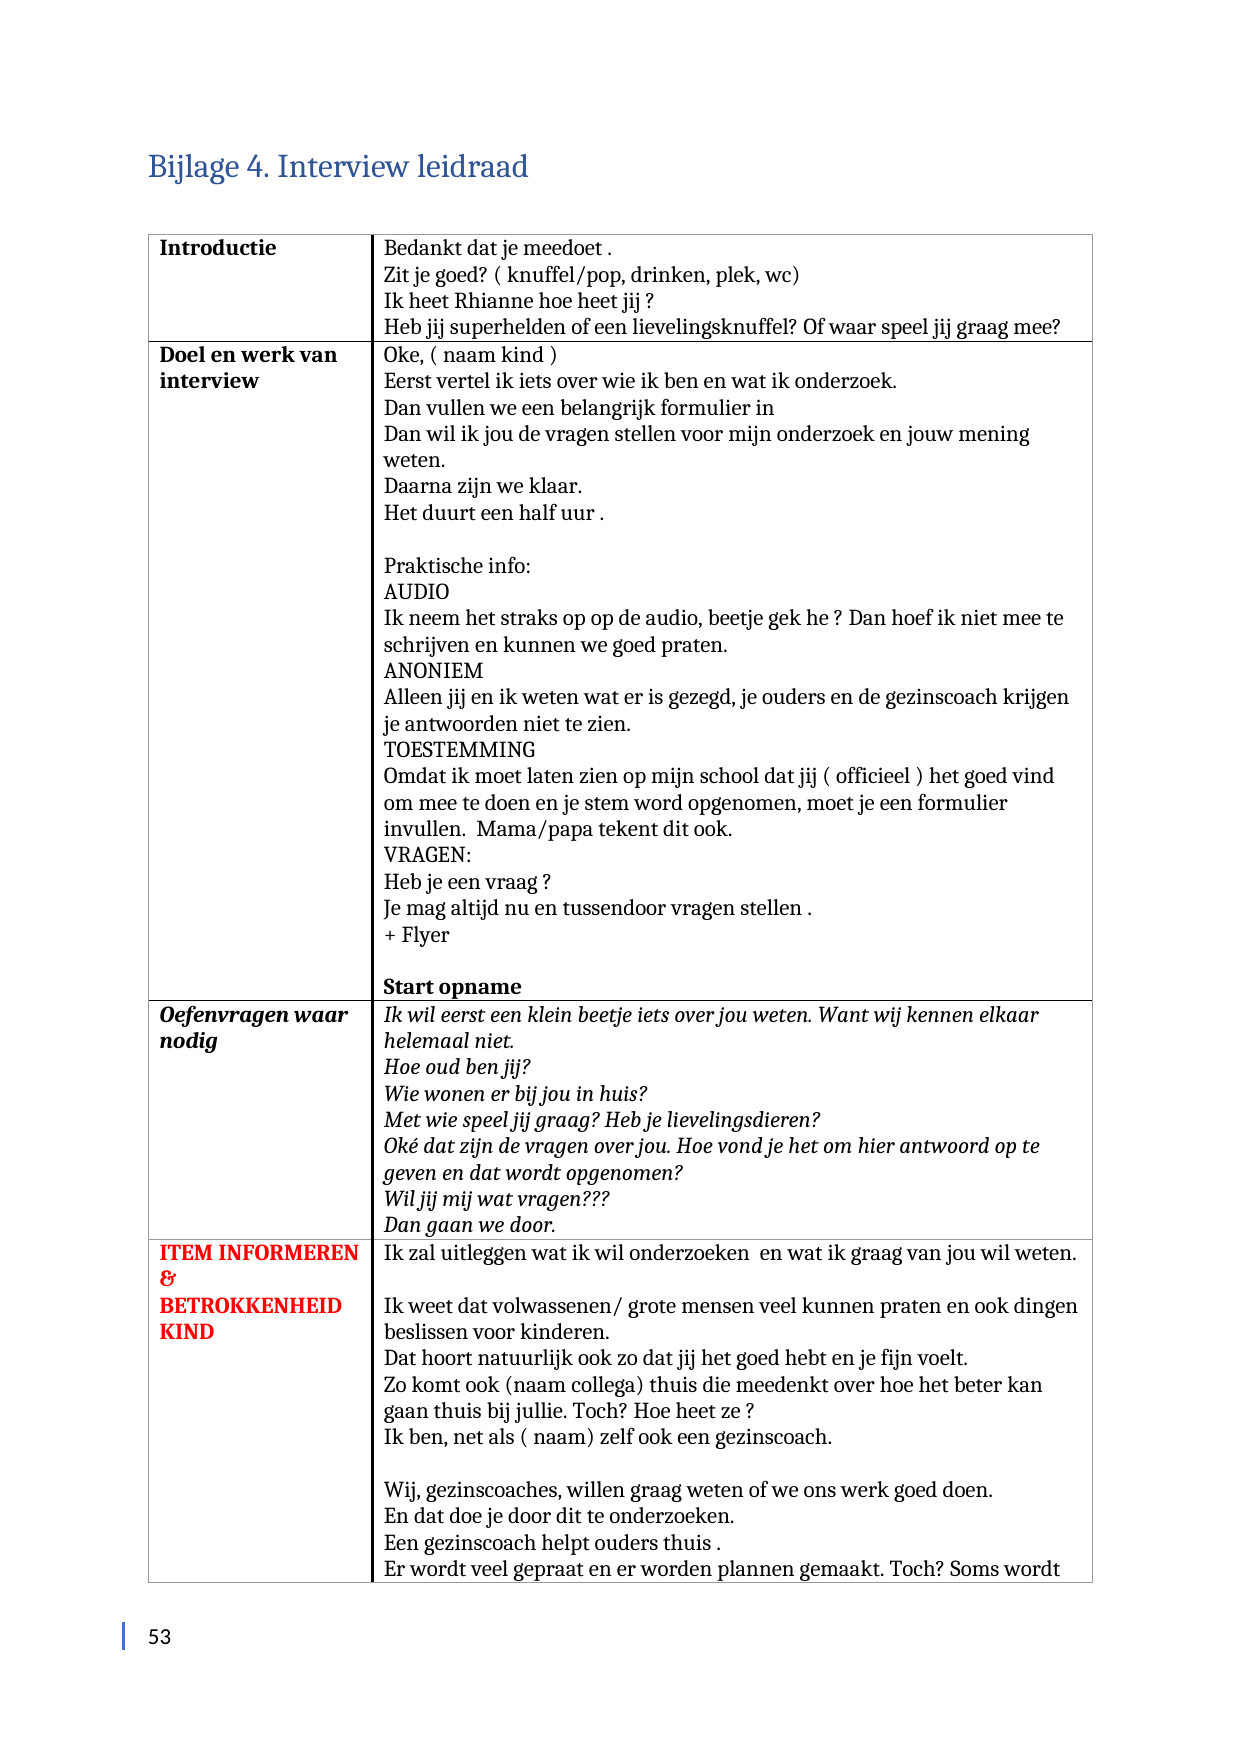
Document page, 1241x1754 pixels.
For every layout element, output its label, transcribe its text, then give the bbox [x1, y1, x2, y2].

table_cell Oefenvragen waar nodig [149, 1001, 371, 1239]
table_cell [149, 1240, 371, 1582]
table_header Bedankt dat je meedoet . Zit je goed? ( knuffel/pop, drinken, plek, wc) Ik heet Rhianne hoe heet jij ? Heb jij superhelden of een lievelingsknuffel? Of waar speel jij graag mee? [374, 235, 1092, 341]
table_cell Oke, ( naam kind ) Eerst vertel ik iets over wie ik ben en wat ik onderzoek. Dan vullen we een belangrijk formulier in Dan wil ik jou de vragen stellen voor mijn onderzoek en jouw mening weten. Daarna zijn we klaar. Het duurt een half uur . Praktische info: AUDIO Ik neem het straks op op de audio, beetje gek he ? Dan hoef ik niet mee te schrijven en kunnen we goed praten. ANONIEM Alleen jij en ik weten wat er is gezegd, je ouders en de gezinscoach krijgen je antwoorden niet te zien. TOESTEMMING Omdat ik moet laten zien op mijn school dat jij ( officieel ) het goed vind om mee te doen en je stem word opgenomen, moet je een formulier invullen. Mama/papa tekent dit ook. VRAGEN: Heb je een vraag ? Je mag altijd nu en tussendoor vragen stellen . + Flyer Start opname [374, 342, 1092, 1000]
table_cell Ik wil eerst een klein beetje iets over jou weten. Want wij kennen elkaar helemaal niet. Hoe oud ben jij? Wie wonen er bij jou in huis? Met wie speel jij graag? Heb je lievelingsdieren? Oké dat zijn de vragen over jou. Hoe vond je het om hier antwoord op te geven en dat wordt opgenomen? Wil jij mij wat vragen??? Dan gaan we door. [374, 1001, 1092, 1239]
subtitle Bijlage 4. Interview leidraad [148, 148, 1093, 186]
table_cell Doel en werk van interview [149, 342, 371, 1000]
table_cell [374, 1240, 1092, 1582]
table_header Introductie [149, 235, 371, 341]
